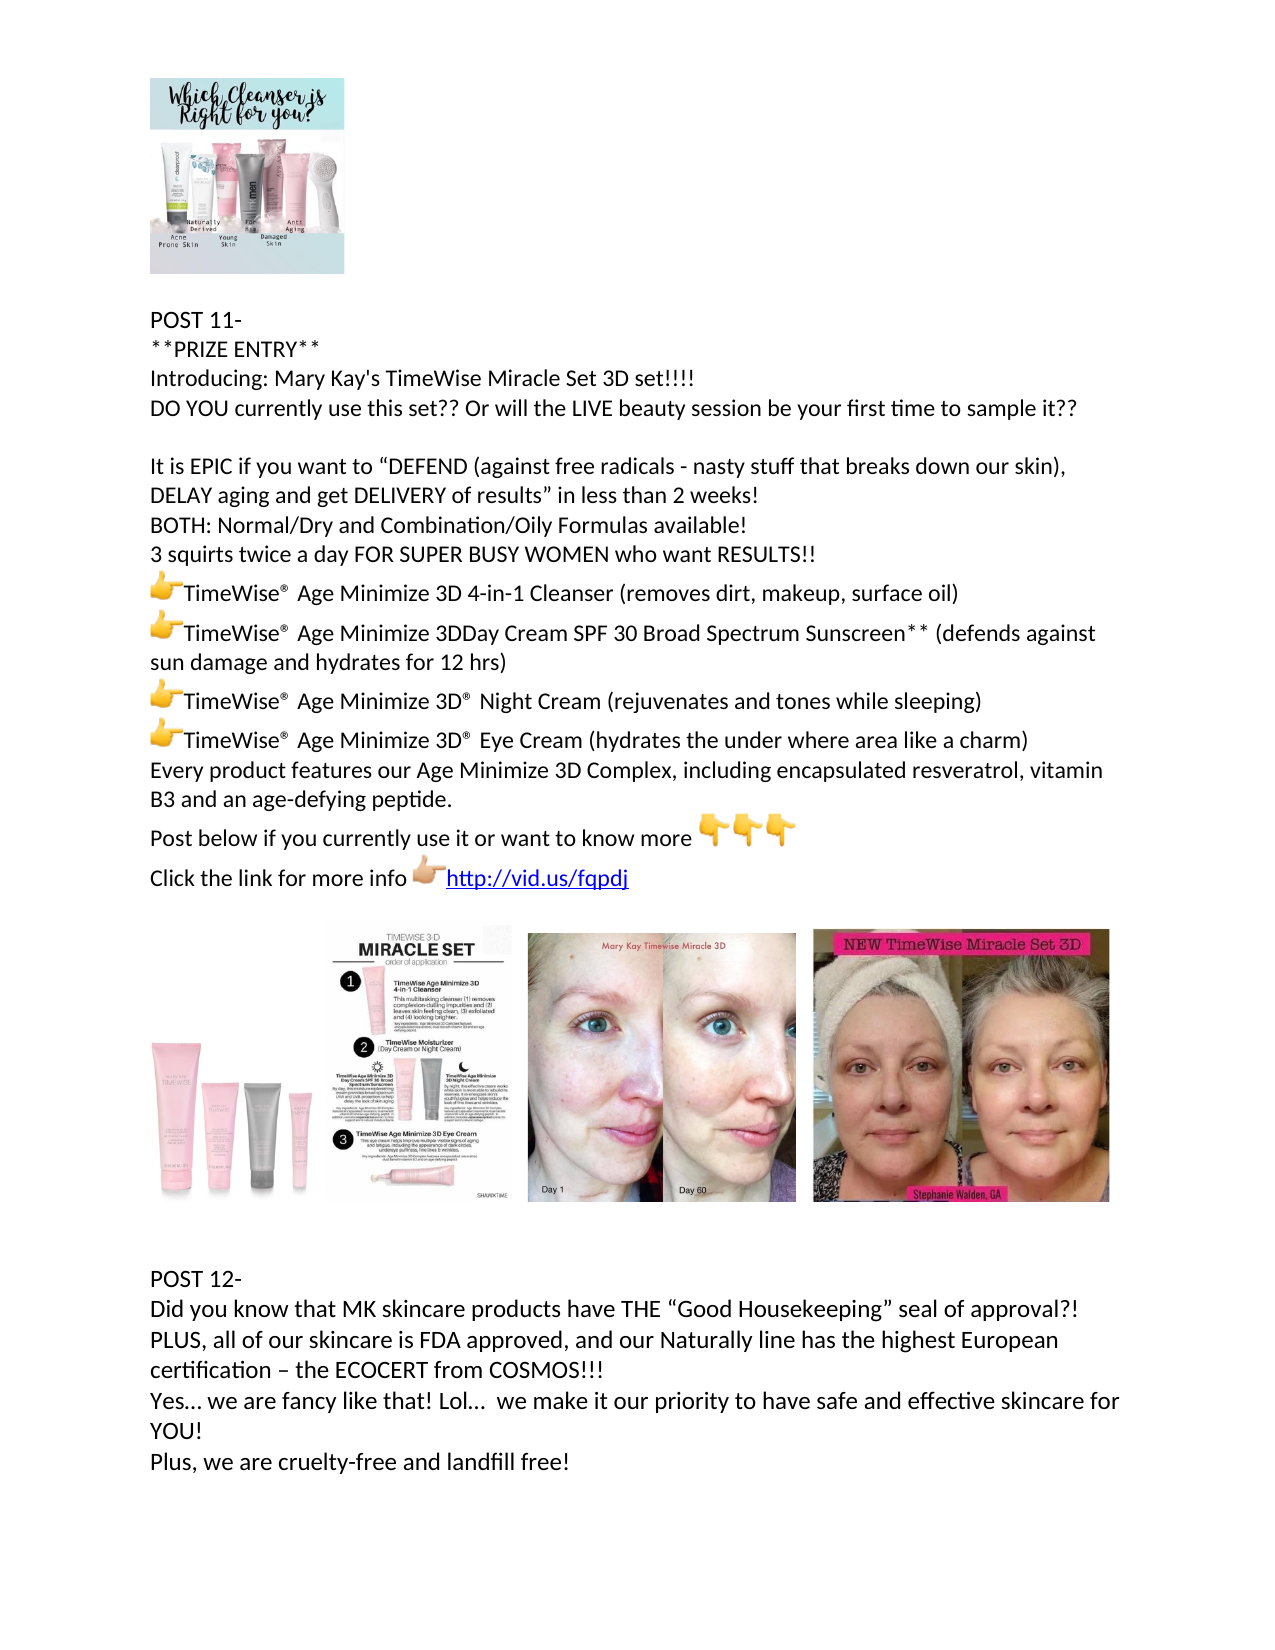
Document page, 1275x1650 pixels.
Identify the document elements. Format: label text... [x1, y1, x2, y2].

text TimeWise® Age Minimize 3D 4-in-1 Cleanser (removes dirt, makeup, surface oil) [150, 568, 1125, 608]
text It is EPIC if you want to “DEFEND (against free radicals - nasty stuff that breaks down our skin), DELAY aging and get DELIVERY of results” in less than 2 weeks! [150, 451, 1125, 510]
picture [527, 933, 796, 1202]
text POST 12- [150, 1263, 1125, 1293]
picture [150, 568, 184, 602]
text Introducing: Mary Kay's TimeWise Miracle Set 3D set!!!! [150, 363, 1125, 393]
text Did you know that MK skincare products have THE “Good Housekeeping” seal of approval?! PLUS, all of our skincare is FDA approved, and our Naturally line has the highest European certification – the ECOCERT from COSMOS!!! [150, 1293, 1125, 1385]
text BOTH: Normal/Dry and Combination/Oily Formulas available! [150, 510, 1125, 539]
text Click the link for more info http://vid.us/fqpdj [150, 853, 1125, 892]
picture [150, 676, 184, 710]
picture [150, 715, 184, 749]
picture [150, 78, 345, 274]
text Every product features our Age Minimize 3D Complex, including encapsulated resveratrol, vitamin B3 and an age-defying peptide. [150, 755, 1125, 813]
picture [697, 813, 798, 847]
text 3 squirts twice a day FOR SUPER BUSY WOMEN who want RESULTS!! [150, 539, 1125, 568]
picture [324, 921, 512, 1202]
text Yes… we are fancy like that! Lol… we make it our priority to have safe and effective skincare for YOU! [150, 1385, 1125, 1446]
text **PRIZE ENTRY** [150, 334, 1125, 363]
text TimeWise® Age Minimize 3D® Eye Cream (hydrates the under where area like a charm) [150, 716, 1125, 755]
picture [150, 607, 184, 641]
text POST 11- [150, 304, 1125, 334]
text DO YOU currently use this set?? Or will the LIVE beauty session be your first time to sample it?? [150, 393, 1125, 422]
picture [812, 928, 1110, 1202]
picture [412, 852, 447, 886]
picture [150, 1037, 314, 1202]
text TimeWise® Age Minimize 3DDay Cream SPF 30 Broad Spectrum Sunscreen** (defends against sun damage and hydrates for 12 hrs) [150, 608, 1125, 676]
text Post below if you currently use it or want to know more [150, 813, 1125, 853]
text TimeWise® Age Minimize 3D® Night Cream (rejuvenates and tones while sleeping) [150, 676, 1125, 716]
text Plus, we are cruelty-free and landfill free! [150, 1446, 1125, 1476]
